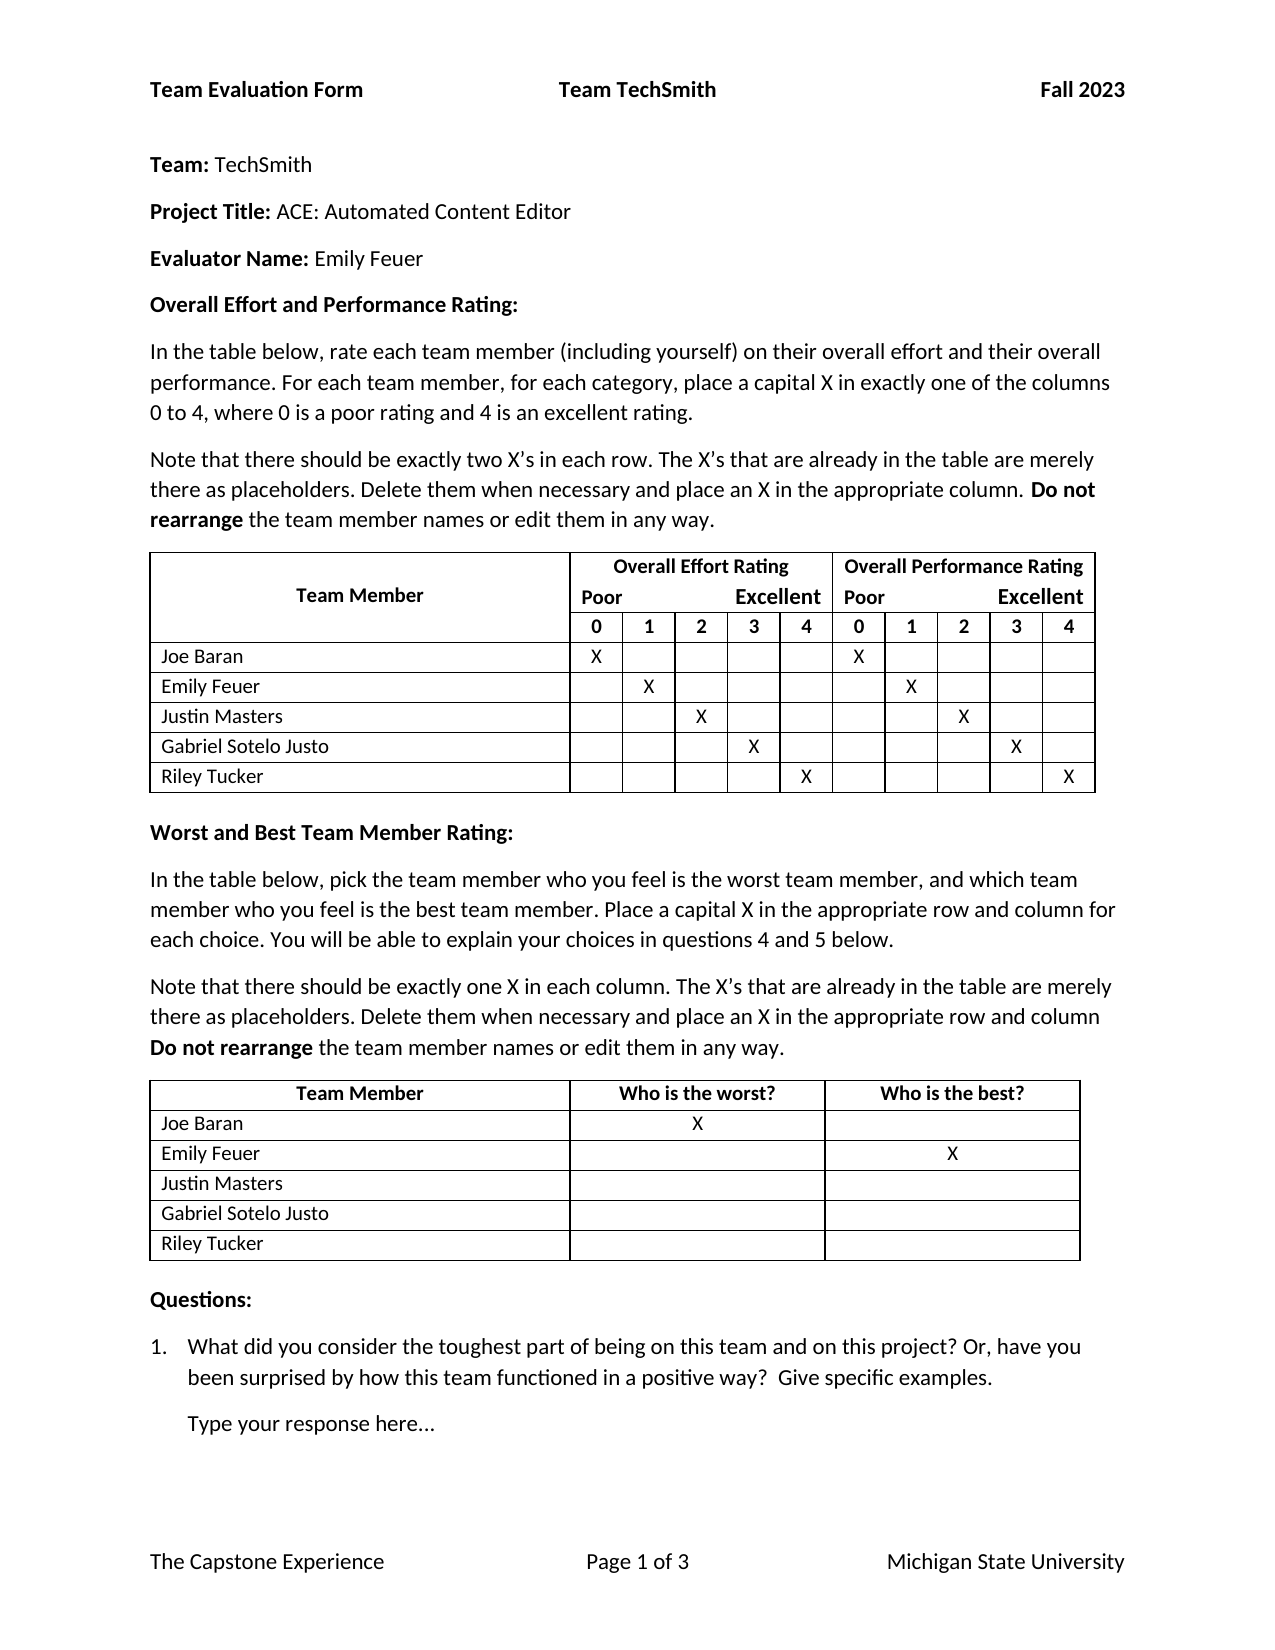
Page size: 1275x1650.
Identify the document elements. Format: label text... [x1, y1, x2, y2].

table_cell [833, 733, 884, 762]
table_cell X [571, 643, 622, 672]
table_cell 0 [833, 613, 884, 642]
table_cell Riley Tucker [151, 763, 569, 792]
table_cell [1043, 643, 1094, 672]
table_cell Gabriel Sotelo Justo [151, 733, 569, 762]
table_header Who is the best? [826, 1081, 1079, 1109]
subtitle Project Title: ACE: Automated Content Editor [150, 197, 1125, 225]
table_cell [833, 703, 884, 732]
subtitle Overall Effort and Performance Rating: [150, 291, 1125, 319]
table_cell X [728, 733, 779, 762]
table_cell [728, 673, 779, 702]
table_cell [826, 1201, 1079, 1229]
table_cell [938, 763, 989, 792]
table_cell [781, 733, 832, 762]
subtitle Worst and Best Team Member Rating: [150, 818, 1125, 846]
table_cell [1043, 673, 1094, 702]
table_cell Emily Feuer [151, 1141, 569, 1169]
table_cell [991, 673, 1042, 702]
table_cell [571, 703, 622, 732]
text Note that there should be exactly one X in each column. The X’s that are already in the table are merely there as placeholders. Delete them when necessary and place an X in the appropriate row and column Do not rearrange the team member names or edit them in any way. [150, 972, 1125, 1061]
table_cell [886, 703, 937, 732]
subtitle Questions: [150, 1286, 1125, 1314]
table_cell [991, 643, 1042, 672]
table_cell X [623, 673, 674, 702]
table_cell [676, 733, 727, 762]
table_cell 1 [886, 613, 937, 642]
table_cell [938, 733, 989, 762]
table_header Team Member [151, 1081, 569, 1109]
table_cell Team Member [151, 582, 569, 612]
table_header [151, 553, 569, 582]
table_cell [676, 763, 727, 792]
table_cell [623, 643, 674, 672]
table_cell X [571, 1111, 824, 1139]
table_cell [151, 612, 569, 642]
table_cell [623, 763, 674, 792]
table_cell Justin Masters [151, 703, 569, 732]
table_header Who is the worst? [571, 1081, 824, 1109]
table_header Overall Performance Rating [833, 553, 1094, 582]
table_cell X [938, 703, 989, 732]
table_cell Joe Baran [151, 1111, 569, 1139]
table_cell X [1043, 763, 1094, 792]
table_cell X [833, 643, 884, 672]
table_cell [833, 763, 884, 792]
table_cell X [991, 733, 1042, 762]
text In the table below, rate each team member (including yourself) on their overall effort and their overall performance. For each team member, for each category, place a capital X in exactly one of the columns 0 to 4, where 0 is a poor rating and 4 is an excellent rating. [150, 337, 1125, 426]
table_cell [623, 733, 674, 762]
table_cell Emily Feuer [151, 673, 569, 702]
table_header Overall Effort Rating [571, 553, 832, 582]
table_cell [728, 643, 779, 672]
table_cell [886, 763, 937, 792]
table_cell [833, 673, 884, 702]
text In the table below, pick the team member who you feel is the worst team member, and which team member who you feel is the best team member. Place a capital X in the appropriate row and column for each choice. You will be able to explain your choices in questions 4 and 5 below. [150, 865, 1125, 953]
subtitle Evaluator Name: Emily Feuer [150, 244, 1125, 272]
table_cell [781, 643, 832, 672]
table_cell Poor Excellent [571, 582, 832, 612]
table_cell [938, 673, 989, 702]
table_cell [991, 763, 1042, 792]
table_cell X [781, 763, 832, 792]
table_cell 2 [676, 613, 727, 642]
table_cell [781, 703, 832, 732]
table_cell [571, 733, 622, 762]
table_cell X [826, 1141, 1079, 1169]
table_cell X [886, 673, 937, 702]
table_cell [826, 1111, 1079, 1139]
table_cell 4 [1043, 613, 1094, 642]
table_cell [571, 1231, 824, 1259]
table_cell [1043, 733, 1094, 762]
subtitle Team: TechSmith [150, 150, 1125, 178]
table_cell Riley Tucker [151, 1231, 569, 1259]
table_cell 0 [571, 613, 622, 642]
table_cell [728, 703, 779, 732]
table_cell Gabriel Sotelo Justo [151, 1201, 569, 1229]
table_cell [676, 643, 727, 672]
table_cell [728, 763, 779, 792]
table_cell [826, 1171, 1079, 1199]
table_cell [886, 733, 937, 762]
table_cell [886, 643, 937, 672]
table_cell 3 [728, 613, 779, 642]
table_cell [571, 1171, 824, 1199]
table_cell Justin Masters [151, 1171, 569, 1199]
table_cell [781, 673, 832, 702]
table_cell [571, 1141, 824, 1169]
table_cell Poor Excellent [833, 582, 1094, 612]
table_cell 1 [623, 613, 674, 642]
text What did you consider the toughest part of being on this team and on this project? Or, have you been surprised by how this team functioned in a positive way? Give specific examples. [150, 1332, 1125, 1391]
table_cell [623, 703, 674, 732]
table_cell 4 [781, 613, 832, 642]
table_cell [1043, 703, 1094, 732]
table_cell [991, 703, 1042, 732]
table_cell Joe Baran [151, 643, 569, 672]
table_cell 3 [991, 613, 1042, 642]
table_cell [571, 1201, 824, 1229]
text Note that there should be exactly two X’s in each row. The X’s that are already in the table are merely there as placeholders. Delete them when necessary and place an X in the appropriate column. Do not rearrange the team member names or edit them in any way. [150, 445, 1125, 533]
table_cell [938, 643, 989, 672]
table_cell [826, 1231, 1079, 1259]
table_cell [571, 673, 622, 702]
table_cell [571, 763, 622, 792]
table_cell [676, 673, 727, 702]
table_cell X [676, 703, 727, 732]
table_cell 2 [938, 613, 989, 642]
text Type your response here... [187, 1409, 1125, 1438]
